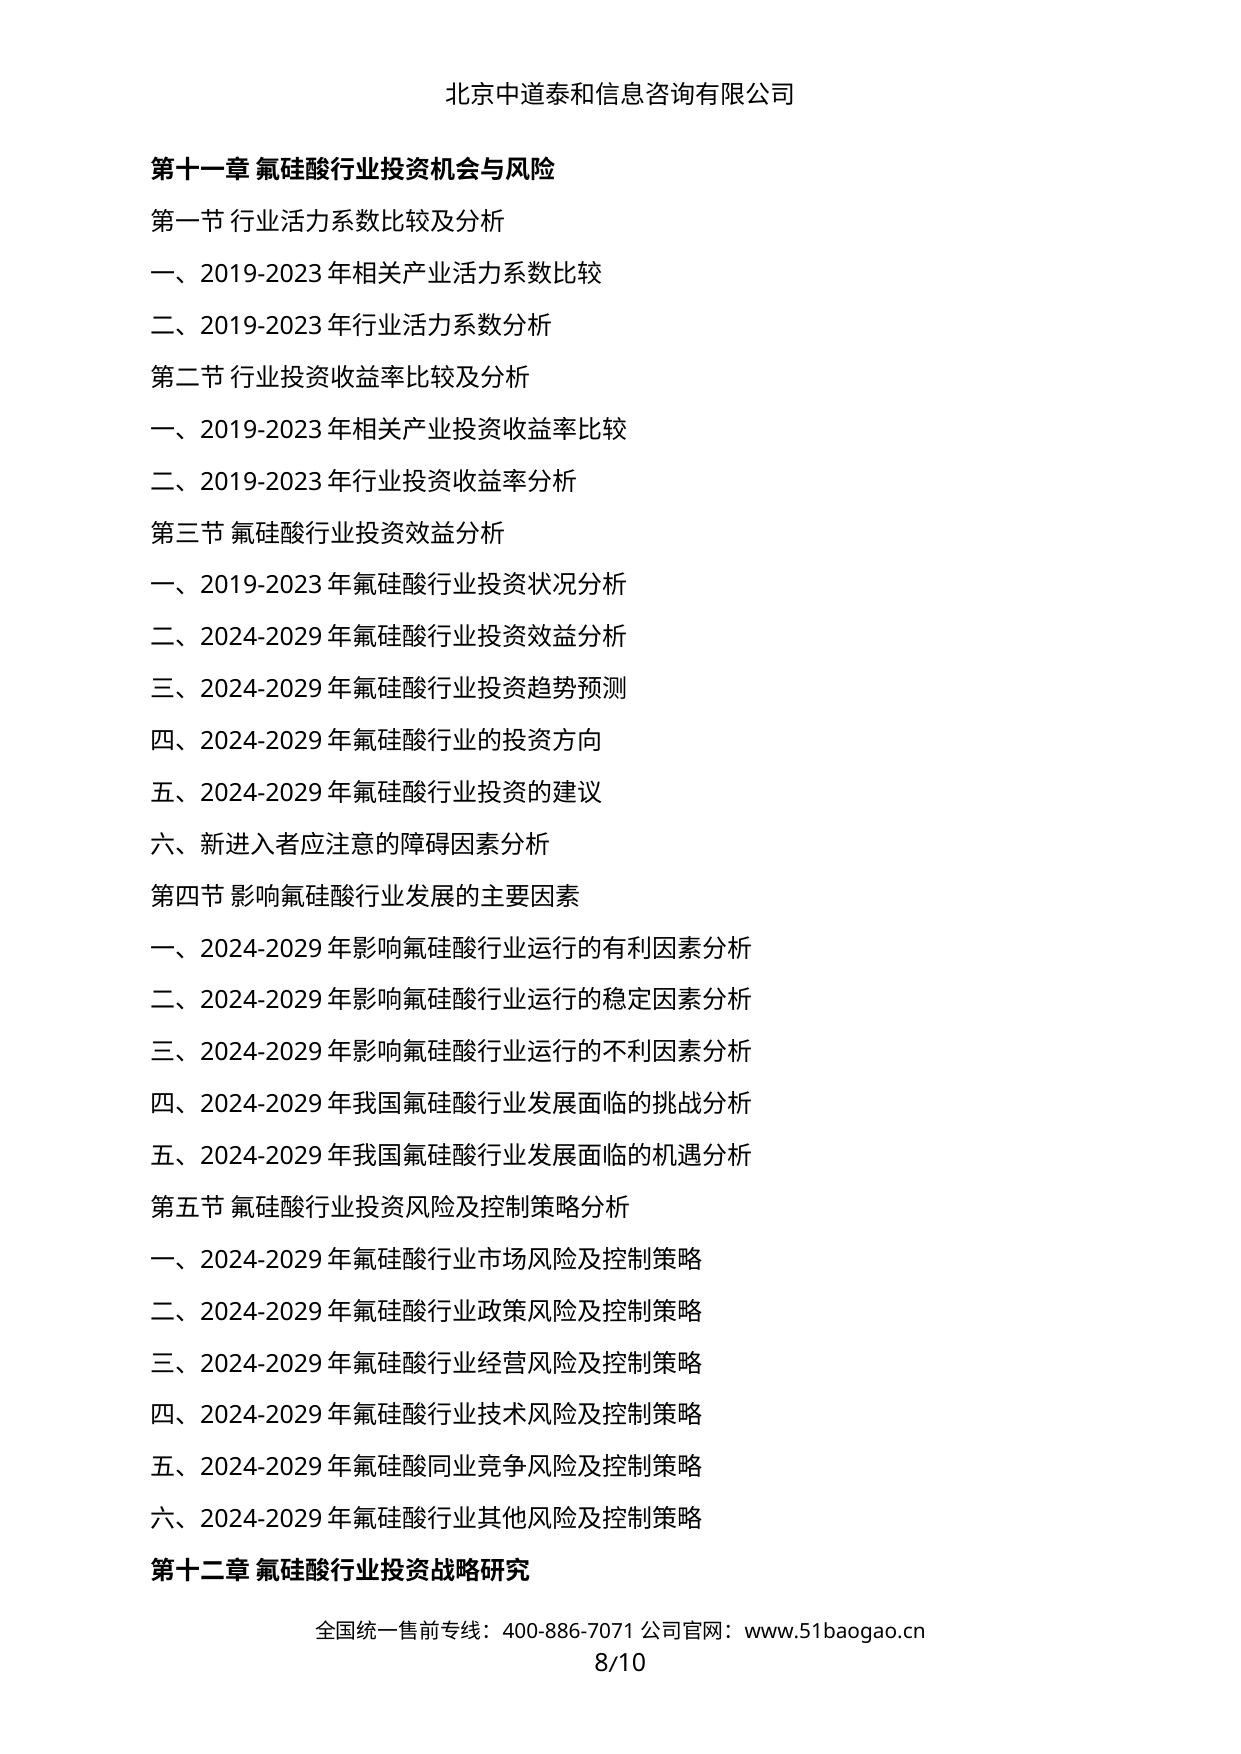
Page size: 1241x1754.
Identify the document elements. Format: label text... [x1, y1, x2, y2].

text 一、2019-2023年氟硅酸行业投资状况分析 [150, 565, 1090, 601]
text 第二节 行业投资收益率比较及分析 [150, 357, 1090, 394]
text 第五节 氟硅酸行业投资风险及控制策略分析 [150, 1187, 1090, 1224]
text 二、2024-2029年氟硅酸行业政策风险及控制策略 [150, 1291, 1090, 1327]
text 第十一章 氟硅酸行业投资机会与风险 [150, 150, 1090, 186]
text 第四节 影响氟硅酸行业发展的主要因素 [150, 876, 1090, 912]
text 三、2024-2029年影响氟硅酸行业运行的不利因素分析 [150, 1032, 1090, 1068]
text 六、新进入者应注意的障碍因素分析 [150, 824, 1090, 861]
text 一、2024-2029年氟硅酸行业市场风险及控制策略 [150, 1239, 1090, 1276]
text 一、2024-2029年影响氟硅酸行业运行的有利因素分析 [150, 928, 1090, 964]
text 第十二章 氟硅酸行业投资战略研究 [150, 1551, 1090, 1587]
text 三、2024-2029年氟硅酸行业经营风险及控制策略 [150, 1343, 1090, 1379]
text 三、2024-2029年氟硅酸行业投资趋势预测 [150, 669, 1090, 705]
text 一、2019-2023年相关产业投资收益率比较 [150, 409, 1090, 446]
text 六、2024-2029年氟硅酸行业其他风险及控制策略 [150, 1499, 1090, 1535]
text 五、2024-2029年氟硅酸行业投资的建议 [150, 772, 1090, 809]
text 四、2024-2029年我国氟硅酸行业发展面临的挑战分析 [150, 1084, 1090, 1120]
text 第三节 氟硅酸行业投资效益分析 [150, 513, 1090, 549]
text 第一节 行业活力系数比较及分析 [150, 202, 1090, 238]
text 二、2019-2023年行业活力系数分析 [150, 306, 1090, 342]
text 二、2024-2029年影响氟硅酸行业运行的稳定因素分析 [150, 980, 1090, 1016]
text 二、2024-2029年氟硅酸行业投资效益分析 [150, 617, 1090, 653]
text 五、2024-2029年氟硅酸同业竞争风险及控制策略 [150, 1447, 1090, 1483]
text 五、2024-2029年我国氟硅酸行业发展面临的机遇分析 [150, 1136, 1090, 1172]
text 四、2024-2029年氟硅酸行业技术风险及控制策略 [150, 1395, 1090, 1431]
text 二、2019-2023年行业投资收益率分析 [150, 461, 1090, 497]
text 一、2019-2023年相关产业活力系数比较 [150, 254, 1090, 290]
text 四、2024-2029年氟硅酸行业的投资方向 [150, 721, 1090, 757]
